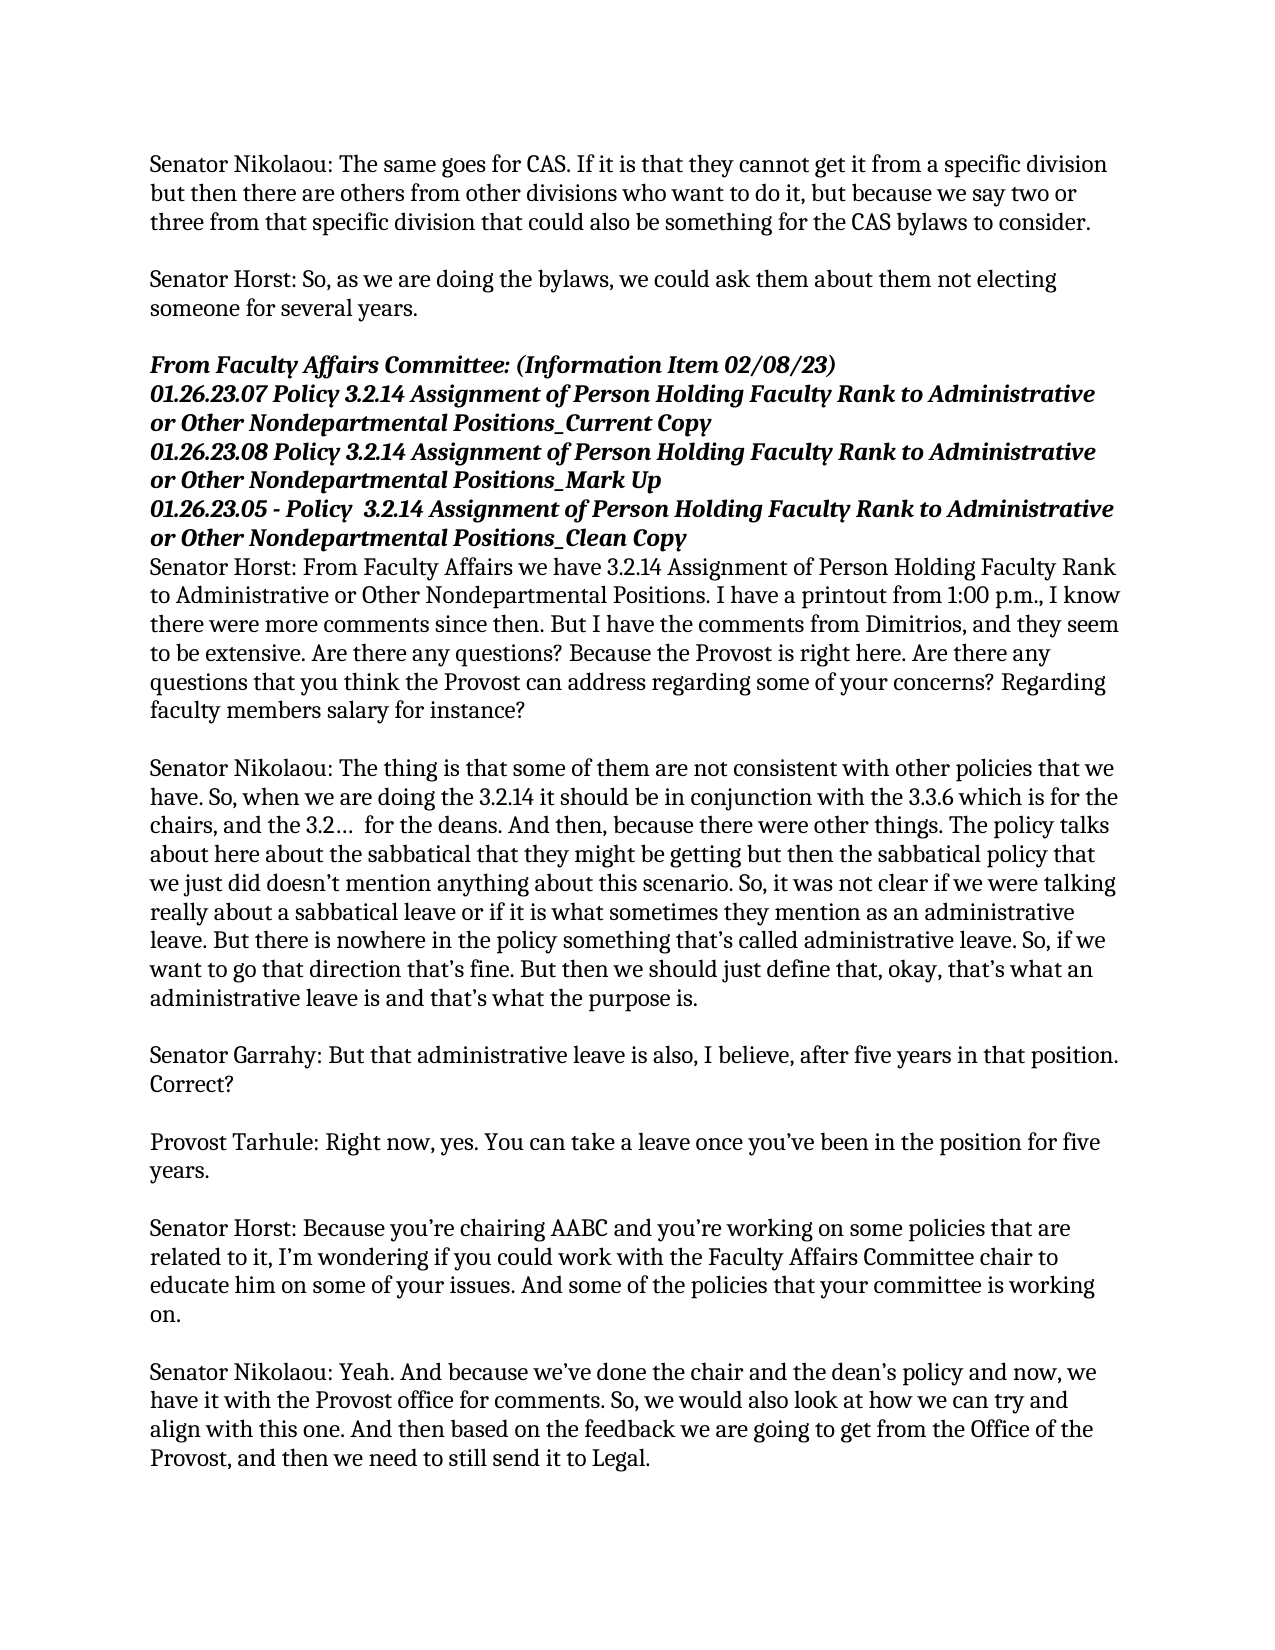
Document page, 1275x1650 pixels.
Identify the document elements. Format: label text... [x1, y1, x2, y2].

text Senator Horst: From Faculty Affairs we have 3.2.14 Assignment of Person Holding Faculty Rank to Administrative or Other Nondepartmental Positions. I have a printout from 1:00 p.m., I know there were more comments since then. But I have the comments from Dimitrios, and they seem to be extensive. Are there any questions? Because the Provost is right here. Are there any questions that you think the Provost can address regarding some of your concerns? Regarding faculty members salary for instance? [150, 552, 1125, 725]
text From Faculty Affairs Committee: (Information Item 02/08/23) [150, 351, 1125, 380]
text Senator Nikolaou: The same goes for CAS. If it is that they cannot get it from a specific division but then there are others from other divisions who want to do it, but because we say two or three from that specific division that could also be something for the CAS bylaws to consider. [150, 150, 1125, 236]
text Senator Horst: Because you’re chairing AABC and you’re working on some policies that are related to it, I’m wondering if you could work with the Faculty Affairs Committee chair to educate him on some of your issues. And some of the policies that your committee is working on. [150, 1214, 1125, 1329]
text Senator Nikolaou: The thing is that some of them are not consistent with other policies that we have. So, when we are doing the 3.2.14 it should be in conjunction with the 3.3.6 which is for the chairs, and the 3.2… for the deans. And then, because there were other things. The policy talks about here about the sabbatical that they might be getting but then the sabbatical policy that we just did doesn’t mention anything about this scenario. So, it was not clear if we were talking really about a sabbatical leave or if it is what sometimes they mention as an administrative leave. But there is nowhere in the policy something that’s called administrative leave. So, if we want to go that direction that’s fine. But then we should just define that, okay, that’s what an administrative leave is and that’s what the purpose is. [150, 754, 1125, 1012]
text Senator Nikolaou: Yeah. And because we’ve done the chair and the dean’s policy and now, we have it with the Provost office for comments. So, we would also look at how we can try and align with this one. And then based on the feedback we are going to get from the Office of the Provost, and then we need to still send it to Legal. [150, 1357, 1125, 1472]
text Provost Tarhule: Right now, yes. You can take a leave once you’ve been in the position for five years. [150, 1127, 1125, 1185]
text 01.26.23.08 Policy 3.2.14 Assignment of Person Holding Faculty Rank to Administrative or Other Nondepartmental Positions_Mark Up 01.26.23.05 - Policy 3.2.14 Assignment of Person Holding Faculty Rank to Administrative or Other Nondepartmental Positions_Clean Copy [150, 437, 1125, 552]
text Senator Garrahy: But that administrative leave is also, I believe, after five years in that position. Correct? [150, 1041, 1125, 1099]
text Senator Horst: So, as we are doing the bylaws, we could ask them about them not electing someone for several years. [150, 265, 1125, 322]
text 01.26.23.07 Policy 3.2.14 Assignment of Person Holding Faculty Rank to Administrative or Other Nondepartmental Positions_Current Copy [150, 380, 1125, 437]
